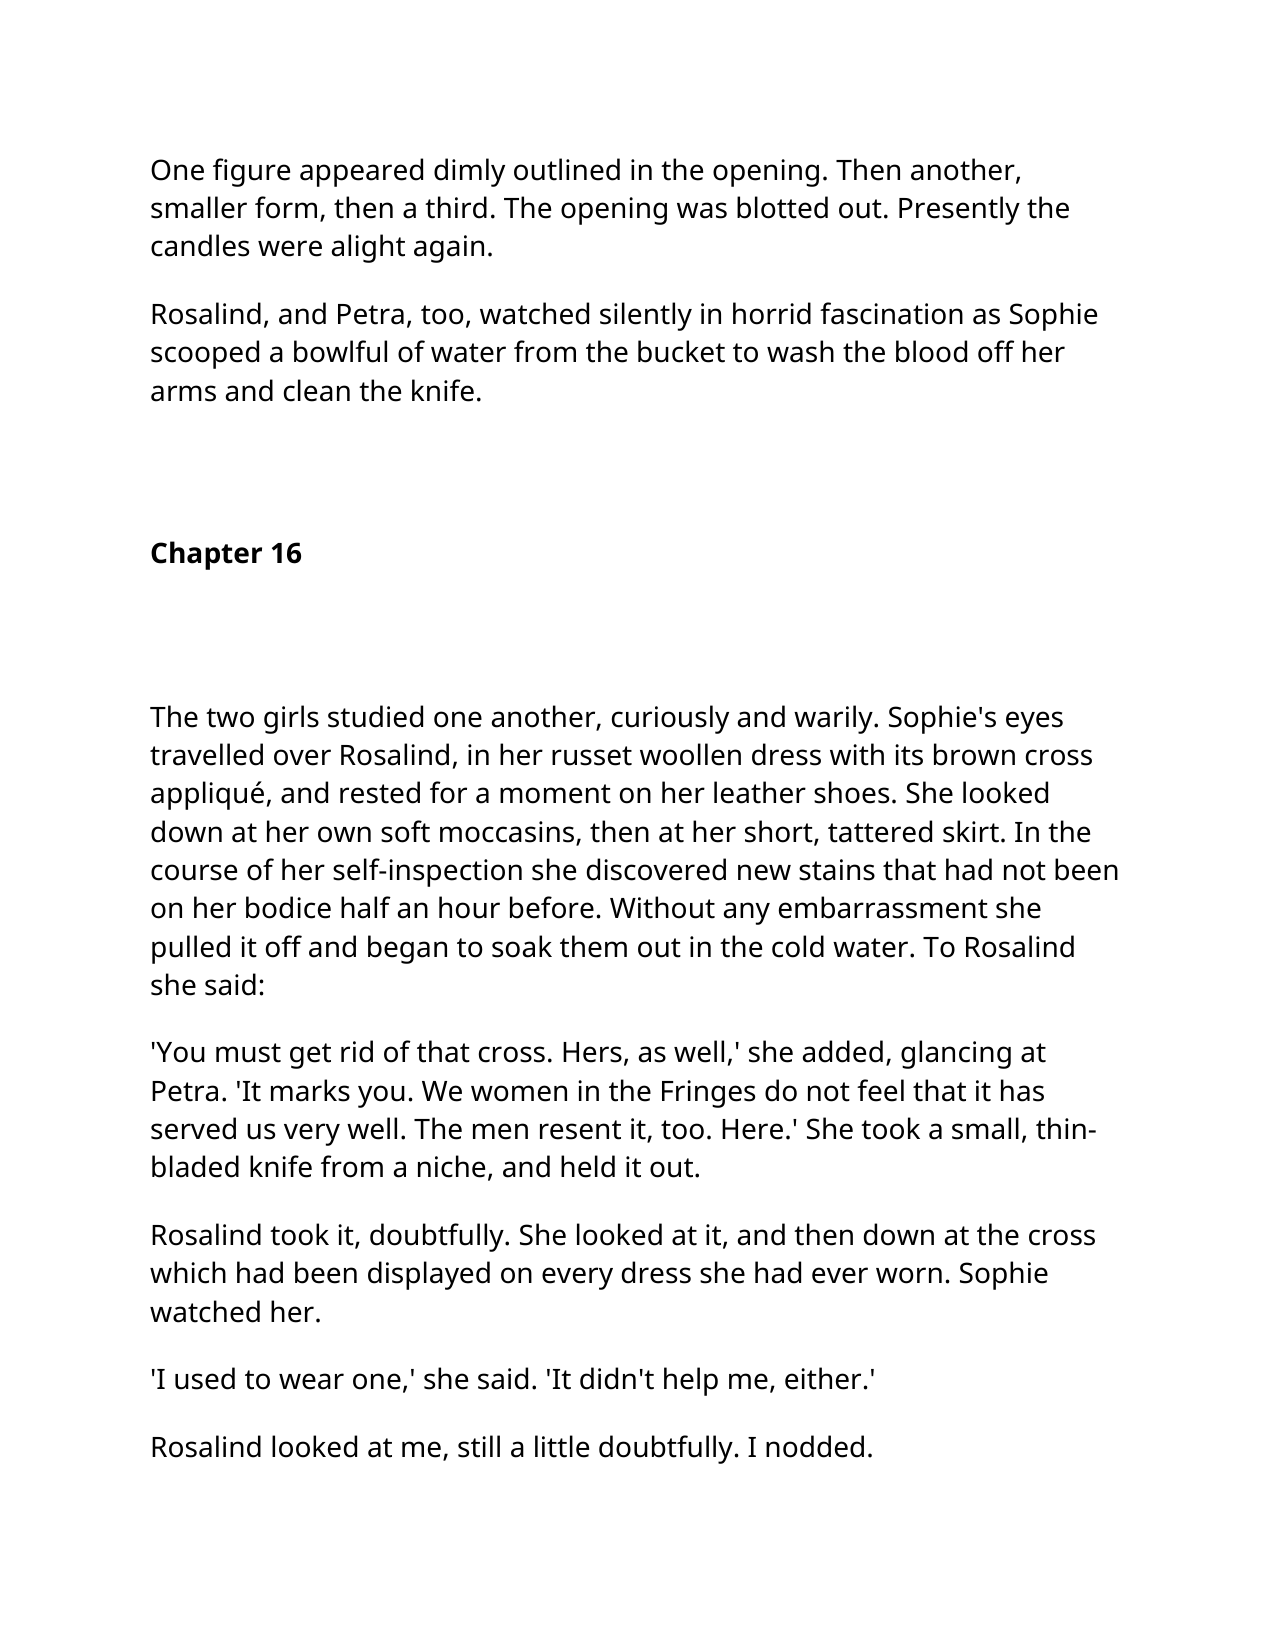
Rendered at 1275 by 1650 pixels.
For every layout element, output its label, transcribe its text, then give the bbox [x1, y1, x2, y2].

text The two girls studied one another, curiously and warily. Sophie's eyes travelled over Rosalind, in her russet woollen dress with its brown cross appliqué, and rested for a moment on her leather shoes. She looked down at her own soft moccasins, then at her short, tattered skirt. In the course of her self-inspection she discovered new stains that had not been on her bodice half an hour before. Without any embarrassment she pulled it off and began to soak them out in the cold water. To Rosalind she said: [150, 697, 1125, 1003]
text Rosalind looked at me, still a little doubtfully. I nodded. [150, 1427, 1125, 1465]
text 'I used to wear one,' she said. 'It didn't help me, either.' [150, 1359, 1125, 1398]
text 'You must get rid of that cross. Hers, as well,' she added, glancing at Petra. 'It marks you. We women in the Fringes do not feel that it has served us very well. The men resent it, too. Here.' She took a small, thin-bladed knife from a niche, and held it out. [150, 1033, 1125, 1186]
text Rosalind took it, doubtfully. She looked at it, and then down at the cross which had been displayed on every dress she had ever worn. Sophie watched her. [150, 1215, 1125, 1330]
text One figure appeared dimly outlined in the opening. Then another, smaller form, then a third. The opening was blotted out. Presently the candles were alight again. [150, 150, 1125, 265]
text Rosalind, and Petra, too, watched silently in horrid fascination as Sophie scooped a bowlful of water from the bucket to wash the blood off her arms and clean the knife. [150, 294, 1125, 409]
text Chapter 16 [150, 534, 1125, 572]
